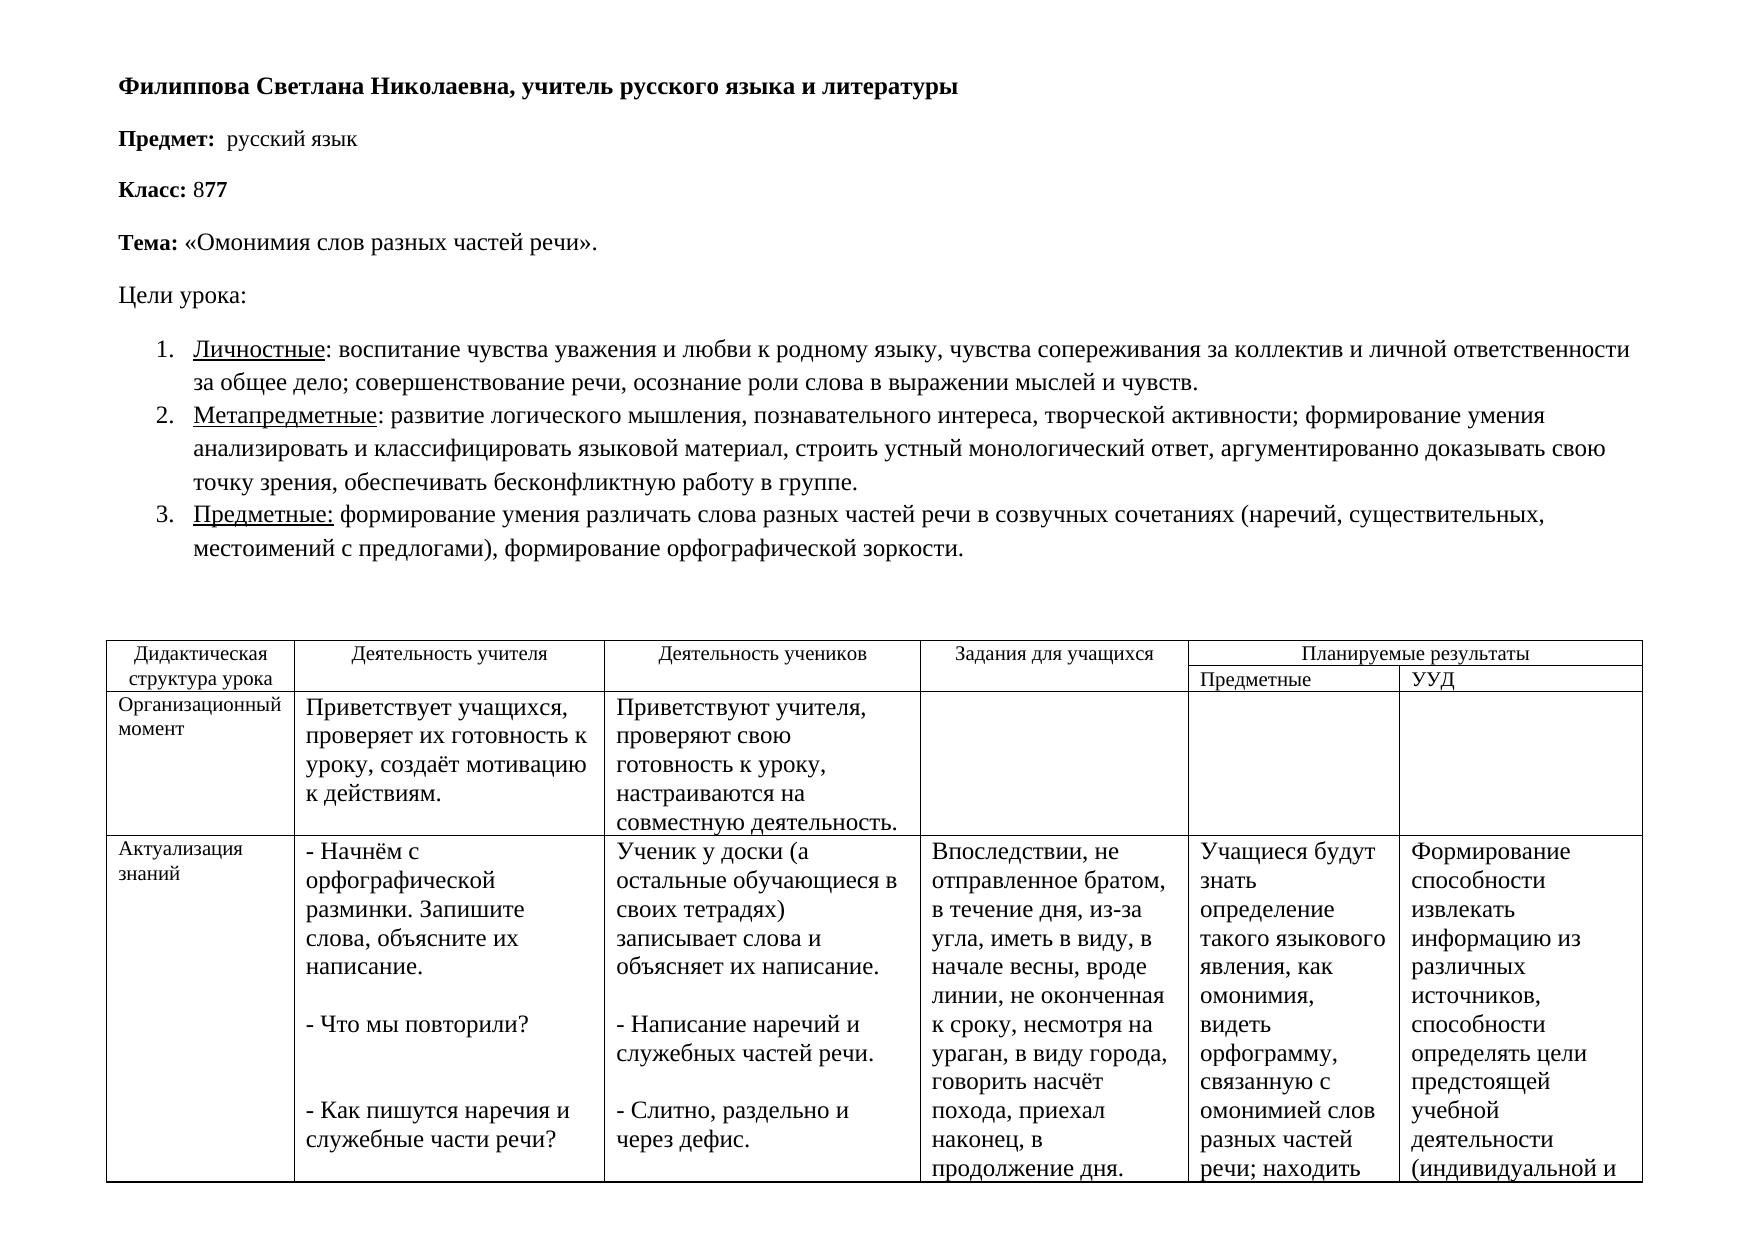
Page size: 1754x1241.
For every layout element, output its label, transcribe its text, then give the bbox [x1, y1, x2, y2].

table_cell Приветствует учащихся, проверяет их готовность к уроку, создаёт мотивацию к действиям. [295, 692, 604, 835]
text Филиппова Светлана Николаевна, учитель русского языка и литературы [118, 71, 1636, 99]
table_header Планируемые результаты [1189, 641, 1642, 665]
table_cell [921, 692, 1188, 835]
table_cell - Начнём с орфографической разминки. Запишите слова, объясните их написание. - Что мы повторили? - Как пишутся наречия и служебные части речи? [295, 836, 604, 1181]
list Предметные: формирование умения различать слова разных частей речи в созвучных сочетаниях (наречий, существительных, местоимений с предлогами), формирование орфографической зоркости. [156, 499, 1636, 561]
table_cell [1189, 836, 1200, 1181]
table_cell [1400, 836, 1642, 1181]
table_cell [1400, 692, 1642, 835]
table_cell Ученик у доски (а остальные обучающиеся в своих тетрадях) записывает слова и объясняет их написание. - Написание наречий и служебных частей речи. - Слитно, раздельно и через дефис. [605, 836, 920, 1181]
table_header Дидактическая структура урока [107, 641, 294, 691]
table_cell УУД [1400, 666, 1642, 691]
table_cell Впоследствии, не отправленное братом, в течение дня, из-за угла, иметь в виду, в начале весны, вроде линии, не оконченная к сроку, несмотря на ураган, в виду города, говорить насчёт похода, приехал наконец, в продолжение дня. [921, 836, 1188, 1181]
table_header Деятельность учеников [605, 641, 920, 691]
table_header Деятельность учителя [295, 641, 604, 691]
list Метапредметные: развитие логического мышления, познавательного интереса, творческой активности; формирование умения анализировать и классифицировать языковой материал, строить устный монологический ответ, аргументированно доказывать свою точку зрения, обеспечивать бесконфликтную работу в группе. [156, 401, 1636, 495]
text Цели урока: [118, 281, 1636, 309]
text Тема: «Омонимия слов разных частей речи». [118, 227, 1636, 256]
text Предмет: русский язык [118, 125, 1636, 151]
table_cell Организационный момент [107, 692, 294, 835]
table_cell Предметные [1189, 666, 1399, 691]
table_cell Приветствуют учителя, проверяют свою готовность к уроку, настраиваются на совместную деятельность. [605, 692, 920, 835]
table_cell Актуализация знаний [107, 836, 294, 1181]
table_cell [1189, 692, 1399, 835]
table_header Задания для учащихся [921, 641, 1188, 691]
list Личностные: воспитание чувства уважения и любви к родному языку, чувства сопереживания за коллектив и личной ответственности за общее дело; совершенствование речи, осознание роли слова в выражении мыслей и чувств. [156, 334, 1636, 396]
text Класс: 877 [118, 176, 1636, 202]
